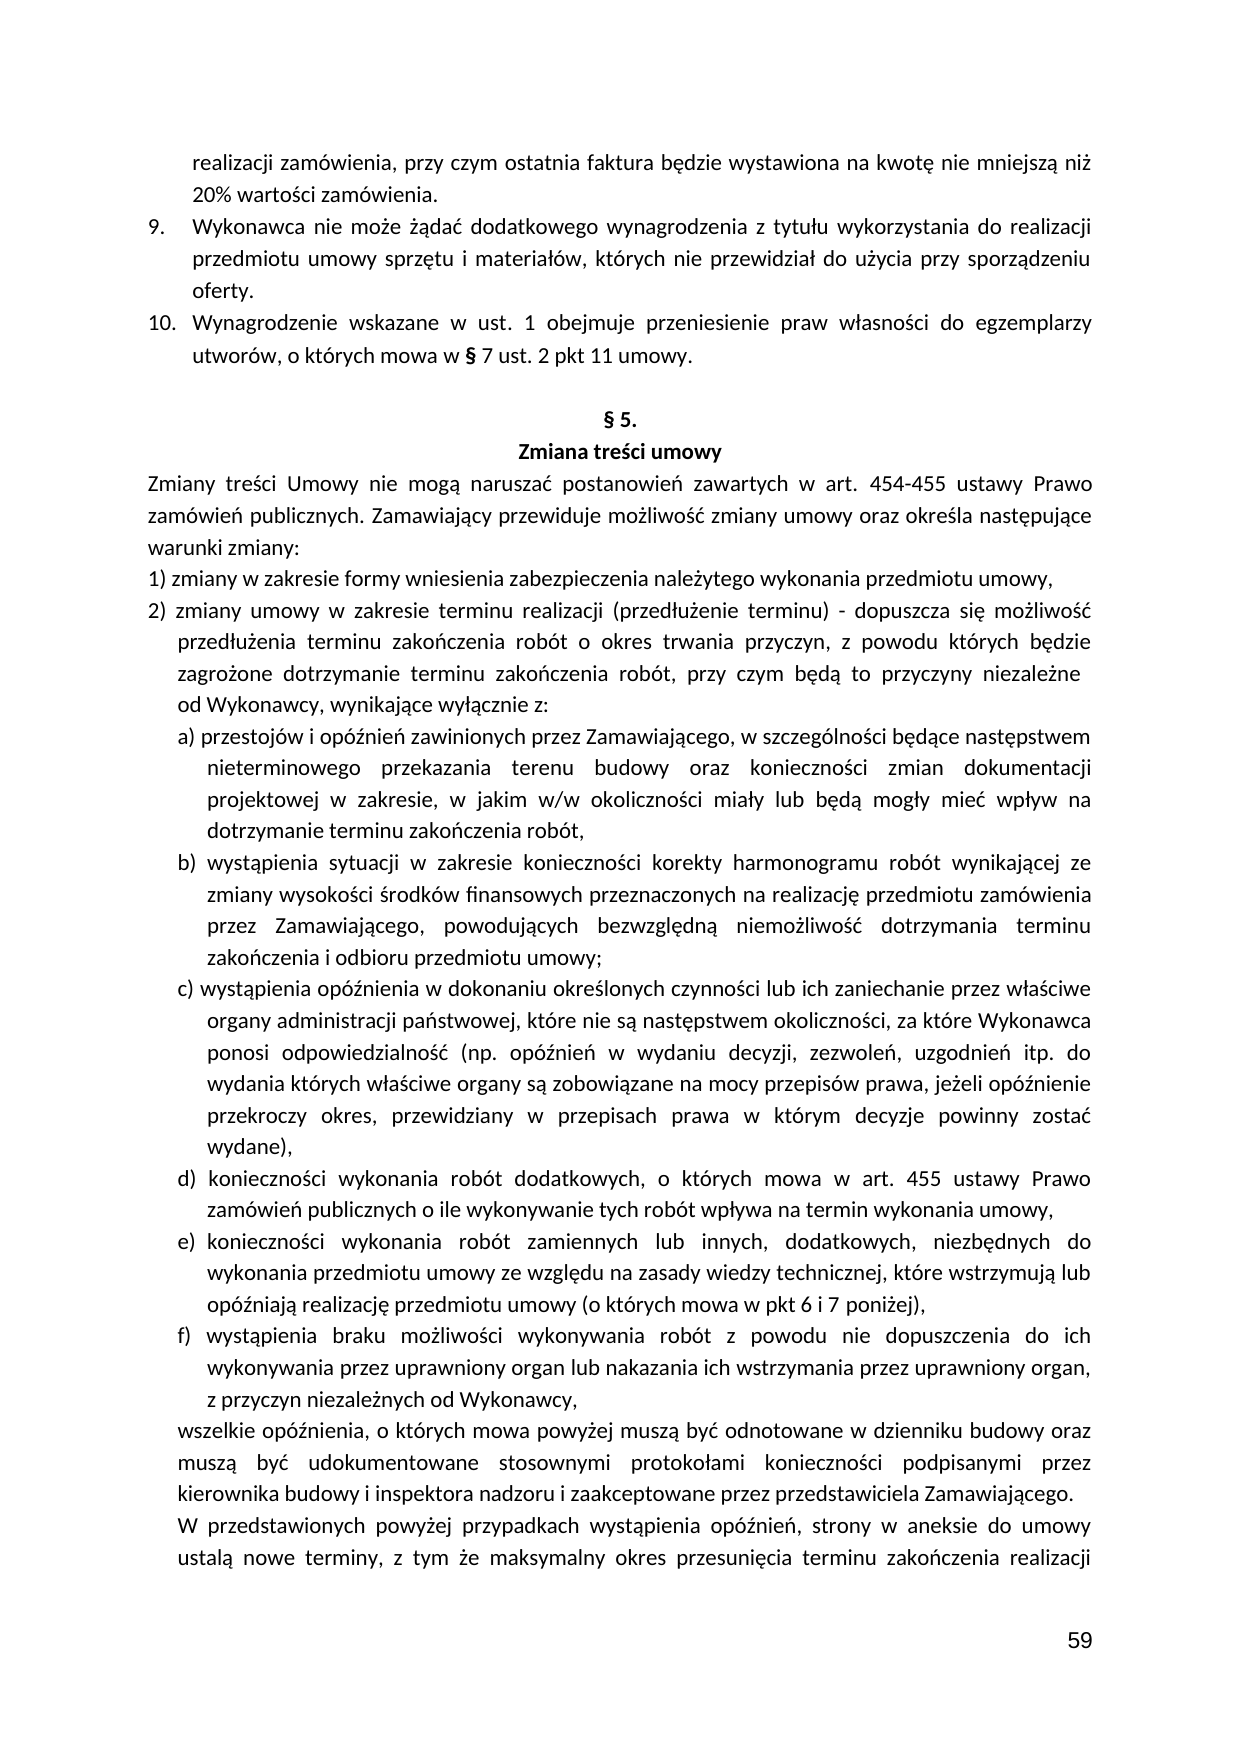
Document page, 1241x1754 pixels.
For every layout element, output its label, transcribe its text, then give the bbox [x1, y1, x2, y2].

text wszelkie opóźnienia, o których mowa powyżej muszą być odnotowane w dzienniku budowy oraz muszą być udokumentowane stosownymi protokołami konieczności podpisanymi przez kierownika budowy i inspektora nadzoru i zaakceptowane przez przedstawiciela Zamawiającego. [177, 1416, 1093, 1507]
text Zmiany treści Umowy nie mogą naruszać postanowień zawartych w art. 454-455 ustawy Prawo zamówień publicznych. Zamawiający przewiduje możliwość zmiany umowy oraz określa następujące warunki zmiany: [148, 469, 1093, 561]
text 9. Wykonawca nie może żądać dodatkowego wynagrodzenia z tytułu wykorzystania do realizacji przedmiotu umowy sprzętu i materiałów, których nie przewidział do użycia przy sporządzeniu oferty. [148, 212, 1093, 304]
text b) wystąpienia sytuacji w zakresie konieczności korekty harmonogramu robót wynikającej ze zmiany wysokości środków finansowych przeznaczonych na realizację przedmiotu zamówienia przez Zamawiającego, powodujących bezwzględną niemożliwość dotrzymania terminu zakończenia i odbioru przedmiotu umowy; [177, 848, 1093, 971]
text 10. Wynagrodzenie wskazane w ust. 1 obejmuje przeniesienie praw własności do egzemplarzy utworów, o których mowa w § 7 ust. 2 pkt 11 umowy. [148, 308, 1093, 369]
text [177, 1511, 1093, 1571]
text c) wystąpienia opóźnienia w dokonaniu określonych czynności lub ich zaniechanie przez właściwe organy administracji państwowej, które nie są następstwem okoliczności, za które Wykonawca ponosi odpowiedzialność (np. opóźnień w wydaniu decyzji, zezwoleń, uzgodnień itp. do wydania których właściwe organy są zobowiązane na mocy przepisów prawa, jeżeli opóźnienie przekroczy okres, przewidziany w przepisach prawa w którym decyzje powinny zostać wydane), [177, 974, 1093, 1160]
text d) konieczności wykonania robót dodatkowych, o których mowa w art. 455 ustawy Prawo zamówień publicznych o ile wykonywanie tych robót wpływa na termin wykonania umowy, [177, 1164, 1093, 1223]
text 1) zmiany w zakresie formy wniesienia zabezpieczenia należytego wykonania przedmiotu umowy, [148, 564, 1093, 592]
text 2) zmiany umowy w zakresie terminu realizacji (przedłużenie terminu) - dopuszcza się możliwość przedłużenia terminu zakończenia robót o okres trwania przyczyn, z powodu których będzie zagrożone dotrzymanie terminu zakończenia robót, przy czym będą to przyczyny niezależne od Wykonawcy, wynikające wyłącznie z: [148, 596, 1093, 718]
text f) wystąpienia braku możliwości wykonywania robót z powodu nie dopuszczenia do ich wykonywania przez uprawniony organ lub nakazania ich wstrzymania przez uprawniony organ, z przyczyn niezależnych od Wykonawcy, [177, 1322, 1093, 1413]
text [148, 148, 1093, 208]
text e) konieczności wykonania robót zamiennych lub innych, dodatkowych, niezbędnych do wykonania przedmiotu umowy ze względu na zasady wiedzy technicznej, które wstrzymują lub opóźniają realizację przedmiotu umowy (o których mowa w pkt 6 i 7 poniżej), [177, 1227, 1093, 1318]
text Zmiana treści umowy [148, 437, 1093, 465]
text § 5. [148, 405, 1093, 433]
text a) przestojów i opóźnień zawinionych przez Zamawiającego, w szczególności będące następstwem nieterminowego przekazania terenu budowy oraz konieczności zmian dokumentacji projektowej w zakresie, w jakim w/w okoliczności miały lub będą mogły mieć wpływ na dotrzymanie terminu zakończenia robót, [177, 722, 1093, 845]
